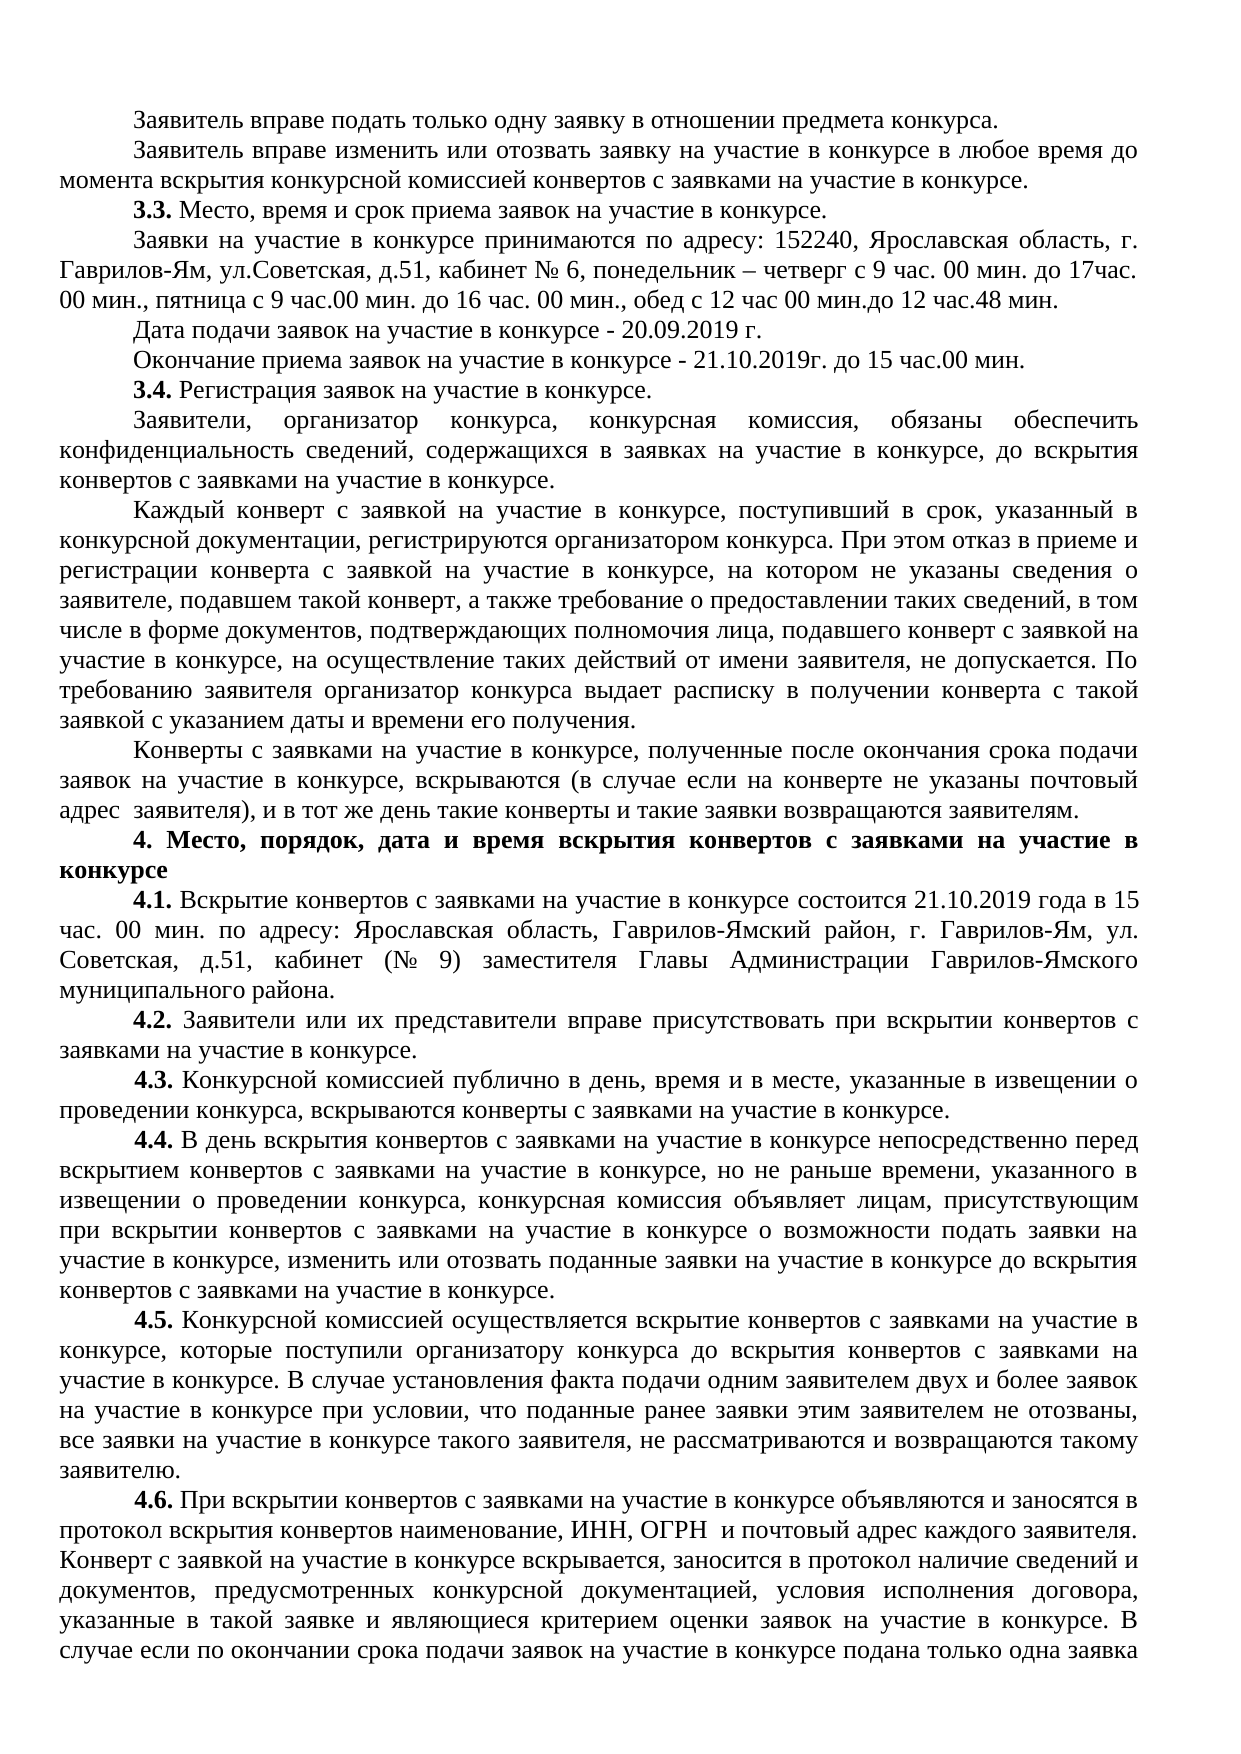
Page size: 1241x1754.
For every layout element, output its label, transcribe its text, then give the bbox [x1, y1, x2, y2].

text 4.1. Вскрытие конвертов с заявками на участие в конкурсе состоится 21.10.2019 года в 15 час. 00 мин. по адресу: Ярославская область, Гаврилов-Ямский район, г. Гаврилов-Ям, ул. Советская, д.51, кабинет (№ 9) заместителя Главы Администрации Гаврилов-Ямского муниципального района. [59, 884, 1140, 1004]
text Окончание приема заявок на участие в конкурсе - 21.10.2019г. до 15 час.00 мин. [59, 344, 1140, 374]
text 4.3. Конкурсной комиссией публично в день, время и в месте, указанные в извещении о проведении конкурса, вскрываются конверты с заявками на участие в конкурсе. [59, 1064, 1140, 1124]
text 3.4. Регистрация заявок на участие в конкурсе. [59, 374, 1140, 404]
text Заявитель вправе подать только одну заявку в отношении предмета конкурса. [59, 104, 1140, 134]
text Заявки на участие в конкурсе принимаются по адресу: 152240, Ярославская область, г. Гаврилов-Ям, ул.Советская, д.51, кабинет № 6, понедельник – четверг с 9 час. 00 мин. до 17час. 00 мин., пятница с 9 час.00 мин. до 16 час. 00 мин., обед с 12 час 00 мин.до 12 час.48 мин. [59, 224, 1140, 314]
text 4.2. Заявители или их представители вправе присутствовать при вскрытии конвертов с заявками на участие в конкурсе. [59, 1004, 1140, 1064]
text 4.4. В день вскрытия конвертов с заявками на участие в конкурсе непосредственно перед вскрытием конвертов с заявками на участие в конкурсе, но не раньше времени, указанного в извещении о проведении конкурса, конкурсная комиссия объявляет лицам, присутствующим при вскрытии конвертов с заявками на участие в конкурсе о возможности подать заявки на участие в конкурсе, изменить или отозвать поданные заявки на участие в конкурсе до вскрытия конвертов с заявками на участие в конкурсе. [59, 1124, 1140, 1304]
text Каждый конверт с заявкой на участие в конкурсе, поступивший в срок, указанный в конкурсной документации, регистрируются организатором конкурса. При этом отказ в приеме и регистрации конверта с заявкой на участие в конкурсе, на котором не указаны сведения о заявителе, подавшем такой конверт, а также требование о предоставлении таких сведений, в том числе в форме документов, подтверждающих полномочия лица, подавшего конверт с заявкой на участие в конкурсе, на осуществление таких действий от имени заявителя, не допускается. По требованию заявителя организатор конкурса выдает расписку в получении конверта с такой заявкой с указанием даты и времени его получения. [59, 494, 1140, 734]
text Конверты с заявками на участие в конкурсе, полученные после окончания срока подачи заявок на участие в конкурсе, вскрываются (в случае если на конверте не указаны почтовый адрес заявителя), и в тот же день такие конверты и такие заявки возвращаются заявителям. [59, 734, 1140, 824]
text Заявители, организатор конкурса, конкурсная комиссия, обязаны обеспечить конфиденциальность сведений, содержащихся в заявках на участие в конкурсе, до вскрытия конвертов с заявками на участие в конкурсе. [59, 404, 1140, 494]
text 3.3. Место, время и срок приема заявок на участие в конкурсе. [59, 194, 1140, 224]
text Заявитель вправе изменить или отозвать заявку на участие в конкурсе в любое время до момента вскрытия конкурсной комиссией конвертов с заявками на участие в конкурсе. [59, 134, 1140, 194]
text Дата подачи заявок на участие в конкурсе - 20.09.2019 г. [59, 314, 1140, 344]
text 4. Место, порядок, дата и время вскрытия конвертов с заявками на участие в конкурсе [59, 824, 1140, 884]
text 4.5. Конкурсной комиссией осуществляется вскрытие конвертов с заявками на участие в конкурсе, которые поступили организатору конкурса до вскрытия конвертов с заявками на участие в конкурсе. В случае установления факта подачи одним заявителем двух и более заявок на участие в конкурсе при условии, что поданные ранее заявки этим заявителем не отозваны, все заявки на участие в конкурсе такого заявителя, не рассматриваются и возвращаются такому заявителю. [59, 1304, 1140, 1484]
